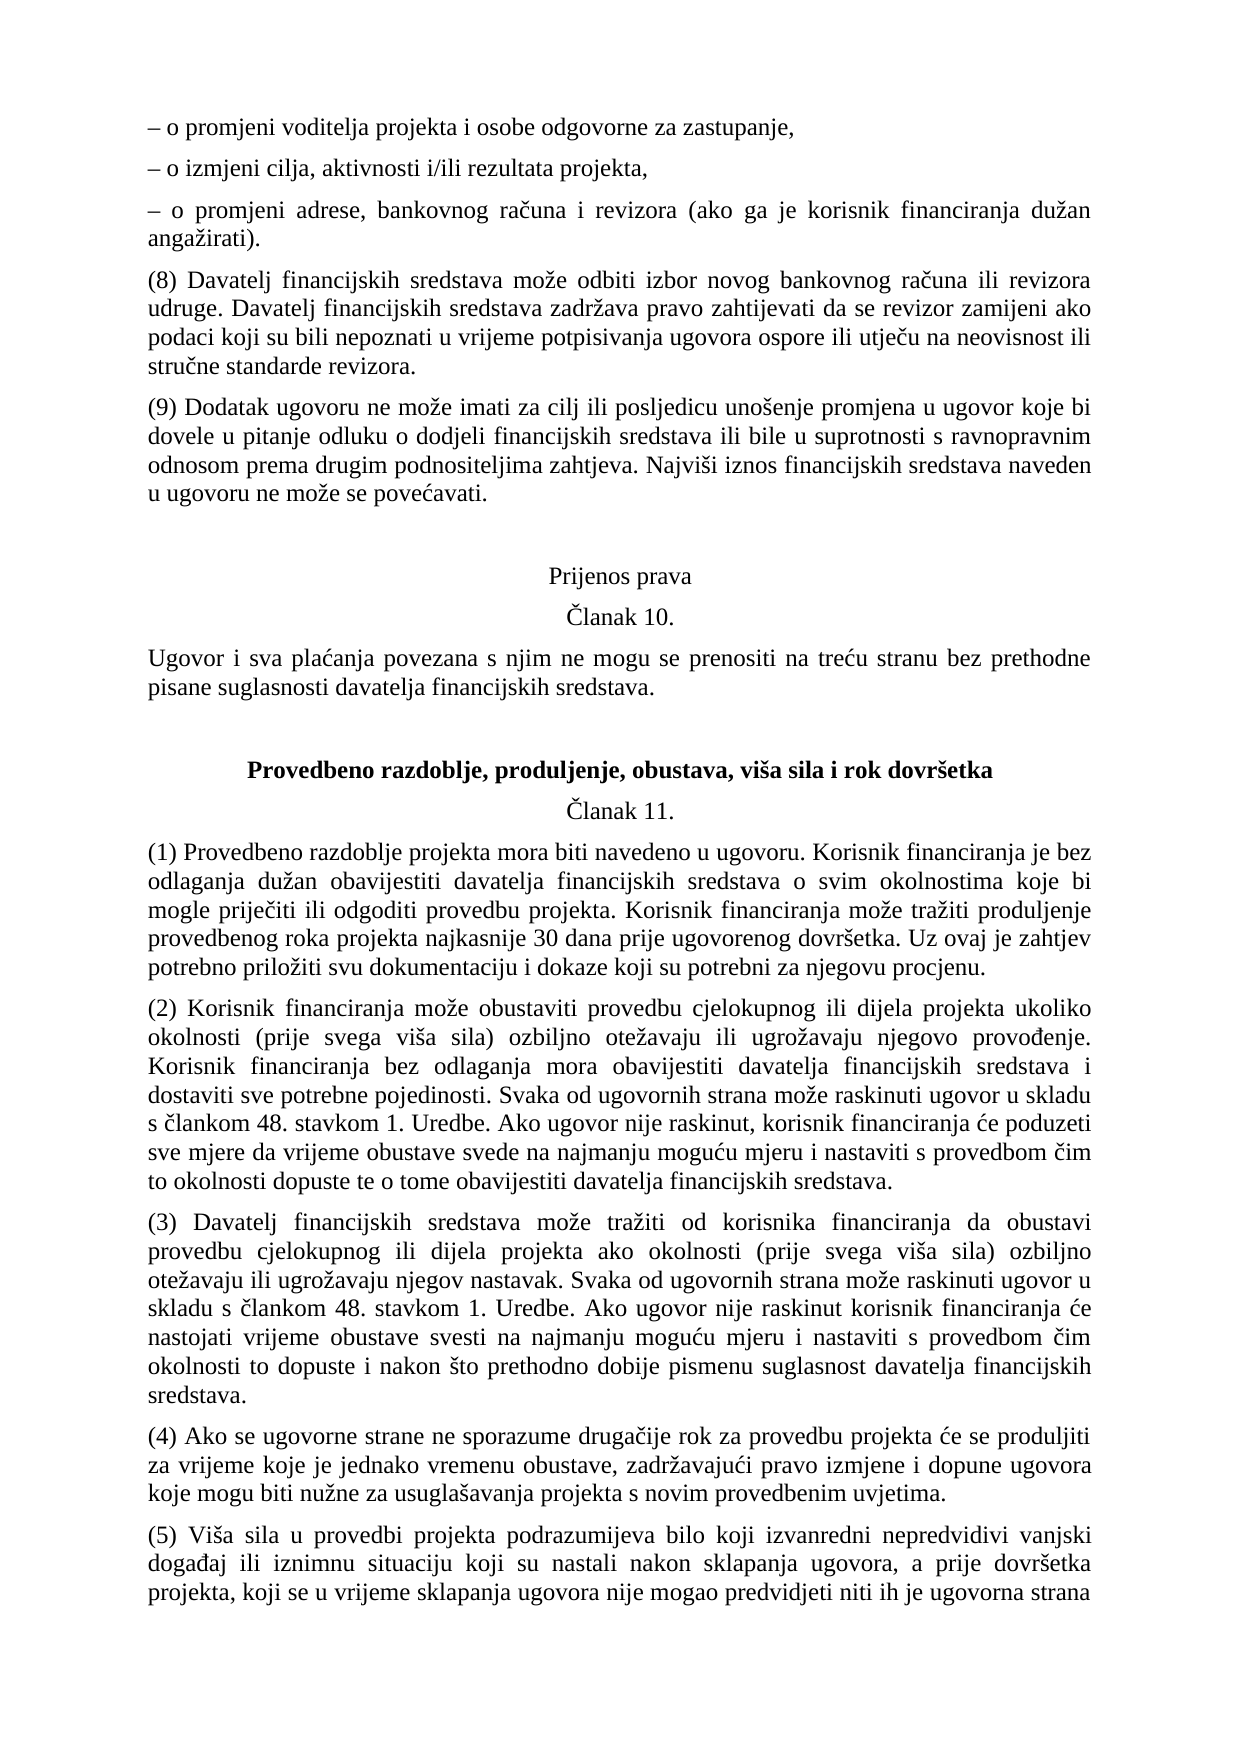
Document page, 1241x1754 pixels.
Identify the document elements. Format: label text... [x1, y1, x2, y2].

text Provedbeno razdoblje, produljenje, obustava, viša sila i rok dovršetka [148, 755, 1092, 783]
text Članak 11. [148, 796, 1092, 825]
text (9) Dodatak ugovoru ne može imati za cilj ili posljedicu unošenje promjena u ugovor koje bi dovele u pitanje odluku o dodjeli financijskih sredstava ili bile u suprotnosti s ravnopravnim odnosom prema drugim podnositeljima zahtjeva. Najviši iznos financijskih sredstava naveden u ugovoru ne može se povećavati. [148, 392, 1092, 507]
text – o promjeni adrese, bankovnog računa i revizora (ako ga je korisnik financiranja dužan angažirati). [148, 195, 1092, 252]
text Prijenos prava [148, 561, 1092, 590]
text Članak 10. [148, 602, 1092, 631]
text (8) Davatelj financijskih sredstava može odbiti izbor novog bankovnog računa ili revizora udruge. Davatelj financijskih sredstava zadržava pravo zahtijevati da se revizor zamijeni ako podaci koji su bili nepoznati u vrijeme potpisivanja ugovora ospore ili utječu na neovisnost ili stručne standarde revizora. [148, 265, 1092, 380]
text (1) Provedbeno razdoblje projekta mora biti navedeno u ugovoru. Korisnik financiranja je bez odlaganja dužan obavijestiti davatelja financijskih sredstava o svim okolnostima koje bi mogle priječiti ili odgoditi provedbu projekta. Korisnik financiranja može tražiti produljenje provedbenog roka projekta najkasnije 30 dana prije ugovorenog dovršetka. Uz ovaj je zahtjev potrebno priložiti svu dokumentaciju i dokaze koji su potrebni za njegovu procjenu. [148, 837, 1092, 981]
text (4) Ako se ugovorne strane ne sporazume drugačije rok za provedbu projekta će se produljiti za vrijeme koje je jednako vremenu obustave, zadržavajući pravo izmjene i dopune ugovora koje mogu biti nužne za usuglašavanja projekta s novim provedbenim uvjetima. [148, 1421, 1092, 1507]
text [148, 1520, 1092, 1606]
text – o izmjeni cilja, aktivnosti i/ili rezultata projekta, [148, 153, 1092, 182]
text – o promjeni voditelja projekta i osobe odgovorne za zastupanje, [148, 112, 1092, 141]
text (2) Korisnik financiranja može obustaviti provedbu cjelokupnog ili dijela projekta ukoliko okolnosti (prije svega viša sila) ozbiljno otežavaju ili ugrožavaju njegovo provođenje. Korisnik financiranja bez odlaganja mora obavijestiti davatelja financijskih sredstava i dostaviti sve potrebne pojedinosti. Svaka od ugovornih strana može raskinuti ugovor u skladu s člankom 48. stavkom 1. Uredbe. Ako ugovor nije raskinut, korisnik financiranja će poduzeti sve mjere da vrijeme obustave svede na najmanju moguću mjeru i nastaviti s provedbom čim to okolnosti dopuste te o tome obavijestiti davatelja financijskih sredstava. [148, 993, 1092, 1195]
text (3) Davatelj financijskih sredstava može tražiti od korisnika financiranja da obustavi provedbu cjelokupnog ili dijela projekta ako okolnosti (prije svega viša sila) ozbiljno otežavaju ili ugrožavaju njegov nastavak. Svaka od ugovornih strana može raskinuti ugovor u skladu s člankom 48. stavkom 1. Uredbe. Ako ugovor nije raskinut korisnik financiranja će nastojati vrijeme obustave svesti na najmanju moguću mjeru i nastaviti s provedbom čim okolnosti to dopuste i nakon što prethodno dobije pismenu suglasnost davatelja financijskih sredstava. [148, 1207, 1092, 1408]
text Ugovor i sva plaćanja povezana s njim ne mogu se prenositi na treću stranu bez prethodne pisane suglasnosti davatelja financijskih sredstava. [148, 643, 1092, 701]
